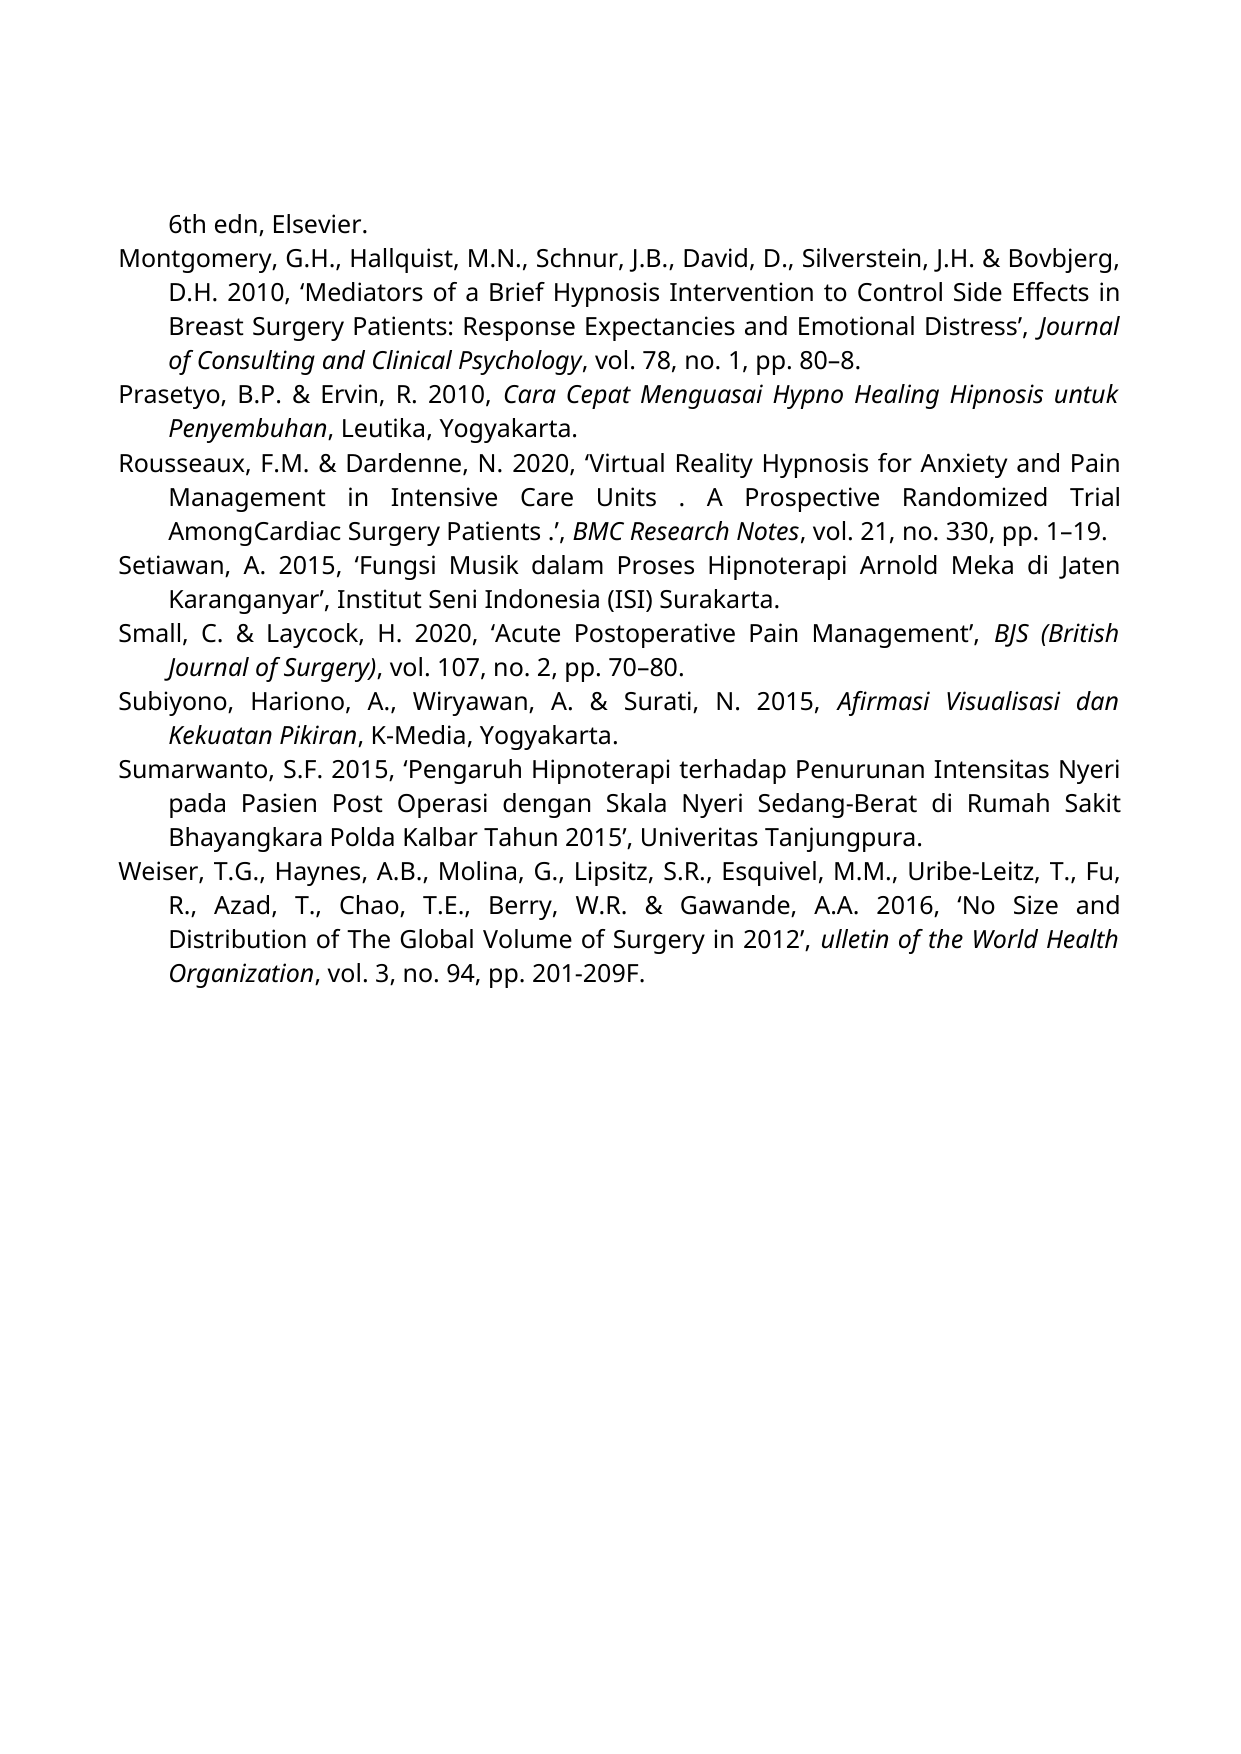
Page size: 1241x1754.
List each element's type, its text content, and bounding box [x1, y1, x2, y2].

text Sumarwanto, S.F. 2015, ‘Pengaruh Hipnoterapi terhadap Penurunan Intensitas Nyeri pada Pasien Post Operasi dengan Skala Nyeri Sedang-Berat di Rumah Sakit Bhayangkara Polda Kalbar Tahun 2015’, Univeritas Tanjungpura. [118, 752, 1122, 854]
text Rousseaux, F.M. & Dardenne, N. 2020, ‘Virtual Reality Hypnosis for Anxiety and Pain Management in Intensive Care Units . A Prospective Randomized Trial AmongCardiac Surgery Patients .’, BMC Research Notes, vol. 21, no. 330, pp. 1–19. [118, 445, 1122, 547]
text Prasetyo, B.P. & Ervin, R. 2010, Cara Cepat Menguasai Hypno Healing Hipnosis untuk Penyembuhan, Leutika, Yogyakarta. [118, 377, 1122, 445]
text Montgomery, G.H., Hallquist, M.N., Schnur, J.B., David, D., Silverstein, J.H. & Bovbjerg, D.H. 2010, ‘Mediators of a Brief Hypnosis Intervention to Control Side Effects in Breast Surgery Patients: Response Expectancies and Emotional Distress’, Journal of Consulting and Clinical Psychology, vol. 78, no. 1, pp. 80–8. [118, 241, 1122, 377]
text Weiser, T.G., Haynes, A.B., Molina, G., Lipsitz, S.R., Esquivel, M.M., Uribe-Leitz, T., Fu, R., Azad, T., Chao, T.E., Berry, W.R. & Gawande, A.A. 2016, ‘No Size and Distribution of The Global Volume of Surgery in 2012’, ulletin of the World Health Organization, vol. 3, no. 94, pp. 201-209F. [118, 854, 1122, 990]
text Subiyono, Hariono, A., Wiryawan, A. & Surati, N. 2015, Afirmasi Visualisasi dan Kekuatan Pikiran, K-Media, Yogyakarta. [118, 684, 1122, 752]
text Small, C. & Laycock, H. 2020, ‘Acute Postoperative Pain Management’, BJS (British Journal of Surgery), vol. 107, no. 2, pp. 70–80. [118, 616, 1122, 684]
text Setiawan, A. 2015, ‘Fungsi Musik dalam Proses Hipnoterapi Arnold Meka di Jaten Karanganyar’, Institut Seni Indonesia (ISI) Surakarta. [118, 547, 1122, 616]
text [118, 207, 1122, 241]
